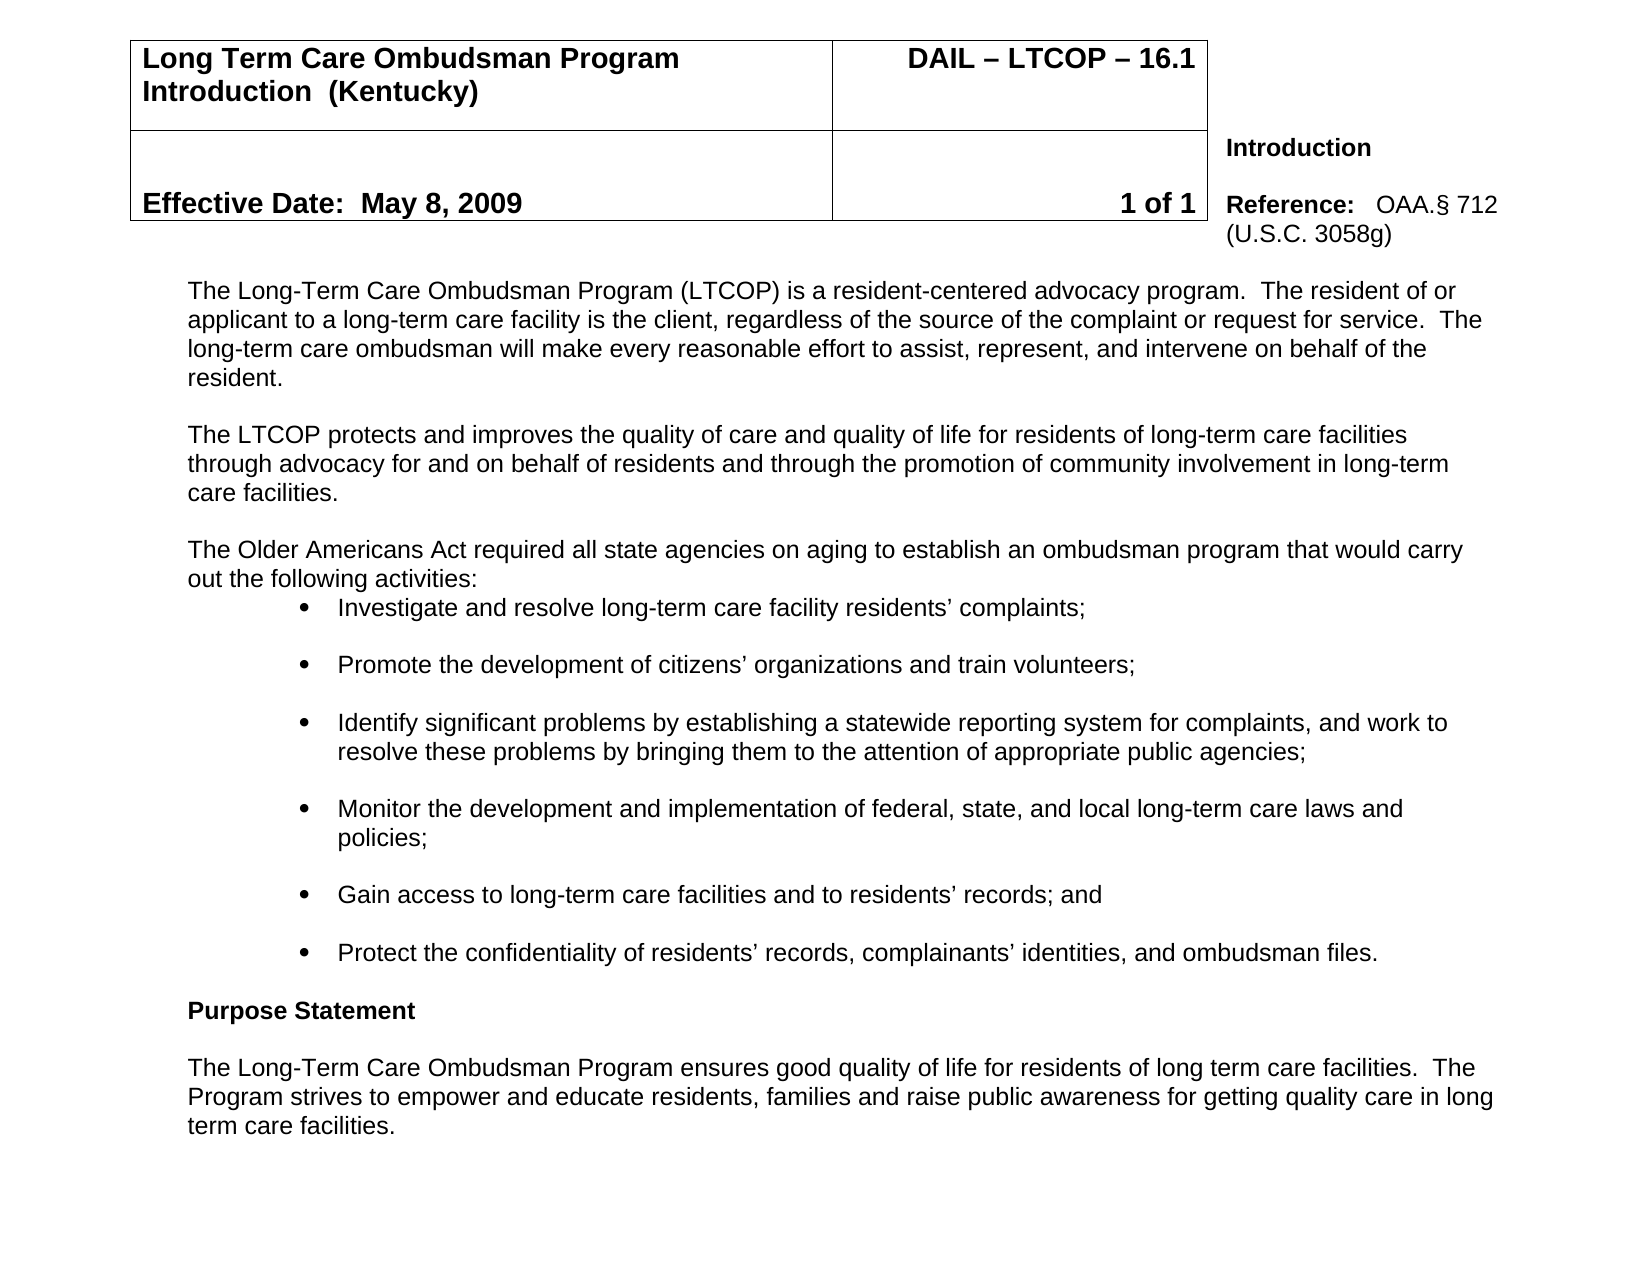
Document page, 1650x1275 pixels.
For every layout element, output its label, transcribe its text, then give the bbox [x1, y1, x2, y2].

text The Older Americans Act required all state agencies on aging to establish an ombudsman program that would carry out the following activities: [187, 535, 1500, 592]
text The OP protects and improves the quality of care and quality of life for residents of long-term care facilities through advocacy for and on behalf of residents and through the promotion of community involvement in long-term care facilities. [187, 420, 1500, 506]
text Purpose Statement [187, 996, 1500, 1024]
text Introduction [1208, 132, 1500, 161]
list Identify significant problems by establishing a statewide reporting system for complaints, and work to resolve these problems by bringing them to the attention of appropriate public agencies; [300, 708, 1500, 765]
list Monitor the development and implementation of federal, state, and local long-term care laws and policies; [300, 794, 1500, 852]
text Reference: OAA.§ 712 (U.S.C. 3058g) [187, 190, 1500, 247]
table_header DAIL – OP – 16.1 [833, 41, 1207, 129]
list Promote the development of citizens’ organizations and train volunteers; [300, 650, 1500, 679]
list Gain access to long-term care facilities and to residents’ records; and [300, 880, 1500, 909]
text The Long-Term Care Ombudsman Program (OP) is a resident-centered advocacy program. The resident of or applicant to a long-term care facility is the client, regardless of the source of the complaint or request for service. The long-term care ombudsman will make every reasonable effort to assist, represent, and intervene on behalf of the resident. [187, 276, 1500, 391]
list Investigate and resolve long-term care facility residents’ complaints; [300, 592, 1500, 621]
table_cell Effective Date: [131, 131, 832, 219]
table_cell 1 of 1 [833, 131, 1207, 219]
table_header Long Term Care Ombudsman Program Introduction (Kentucky) [131, 41, 832, 129]
list Protect the confidentiality of residents’ records, complainants’ identities, and ombudsman files. [300, 938, 1500, 967]
